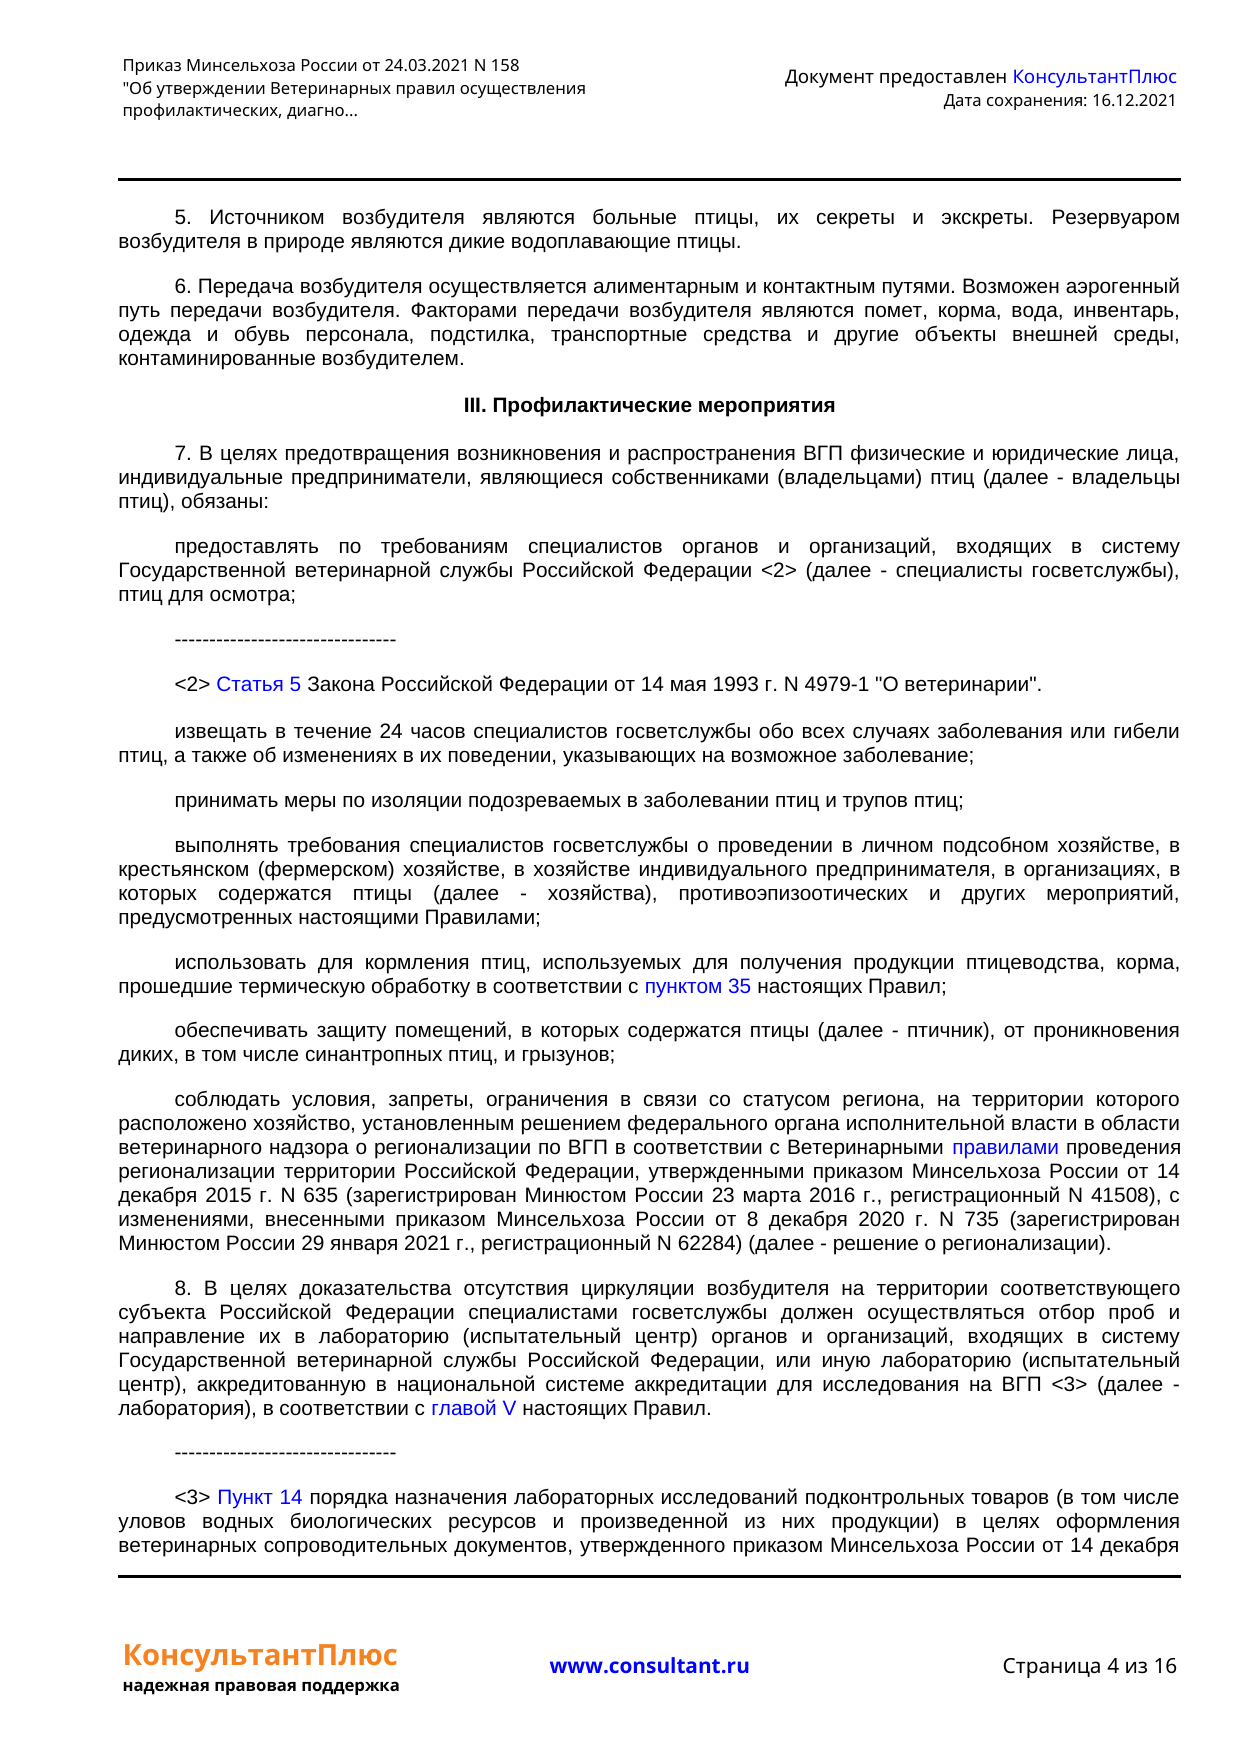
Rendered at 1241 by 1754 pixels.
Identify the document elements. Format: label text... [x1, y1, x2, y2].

text предоставлять по требованиям специалистов органов и организаций, входящих в систему Государственной ветеринарной службы Российской Федерации <2> (далее - специалисты госветслужбы), птиц для осмотра; [118, 534, 1181, 606]
title III. Профилактические мероприятия [118, 393, 1181, 417]
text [118, 1485, 1181, 1557]
text извещать в течение 24 часов специалистов госветслужбы обо всех случаях заболевания или гибели птиц, а также об изменениях в их поведении, указывающих на возможное заболевание; [118, 719, 1181, 767]
text 5. Источником возбудителя являются больные птицы, их секреты и экскреты. Резервуаром возбудителя в природе являются дикие водоплавающие птицы. [118, 205, 1181, 253]
text принимать меры по изоляции подозреваемых в заболевании птиц и трупов птиц; [118, 788, 1181, 812]
text -------------------------------- [118, 627, 1181, 651]
text <2> Статья 5 Закона Российской Федерации от 14 мая 1993 г. N 4979-1 "О ветеринарии". [118, 671, 1181, 695]
text -------------------------------- [118, 1440, 1181, 1464]
text выполнять требования специалистов госветслужбы о проведении в личном подсобном хозяйстве, в крестьянском (фермерском) хозяйстве, в хозяйстве индивидуального предпринимателя, в организациях, в которых содержатся птицы (далее - хозяйства), противоэпизоотических и других мероприятий, предусмотренных настоящими Правилами; [118, 833, 1181, 929]
text 7. В целях предотвращения возникновения и распространения ВГП физические и юридические лица, индивидуальные предприниматели, являющиеся собственниками (владельцами) птиц (далее - владельцы птиц), обязаны: [118, 441, 1181, 513]
text использовать для кормления птиц, используемых для получения продукции птицеводства, корма, прошедшие термическую обработку в соответствии с пунктом 35 настоящих Правил; [118, 949, 1181, 997]
text обеспечивать защиту помещений, в которых содержатся птицы (далее - птичник), от проникновения диких, в том числе синантропных птиц, и грызунов; [118, 1018, 1181, 1066]
text 8. В целях доказательства отсутствия циркуляции возбудителя на территории соответствующего субъекта Российской Федерации специалистами госветслужбы должен осуществляться отбор проб и направление их в лабораторию (испытательный центр) органов и организаций, входящих в систему Государственной ветеринарной службы Российской Федерации, или иную лабораторию (испытательный центр), аккредитованную в национальной системе аккредитации для исследования на ВГП <3> (далее - лаборатория), в соответствии с главой V настоящих Правил. [118, 1276, 1181, 1419]
text 6. Передача возбудителя осуществляется алиментарным и контактным путями. Возможен аэрогенный путь передачи возбудителя. Факторами передачи возбудителя являются помет, корма, вода, инвентарь, одежда и обувь персонала, подстилка, транспортные средства и другие объекты внешней среды, контаминированные возбудителем. [118, 273, 1181, 369]
text соблюдать условия, запреты, ограничения в связи со статусом региона, на территории которого расположено хозяйство, установленным решением федерального органа исполнительной власти в области ветеринарного надзора о регионализации по ВГП в соответствии с Ветеринарными правилами проведения регионализации территории Российской Федерации, утвержденными приказом Минсельхоза России от 14 декабря 2015 г. N 635 (зарегистрирован Минюстом России 23 марта 2016 г., регистрационный N 41508), с изменениями, внесенными приказом Минсельхоза России от 8 декабря 2020 г. N 735 (зарегистрирован Минюстом России 29 января 2021 г., регистрационный N 62284) (далее - решение о регионализации). [118, 1087, 1181, 1255]
